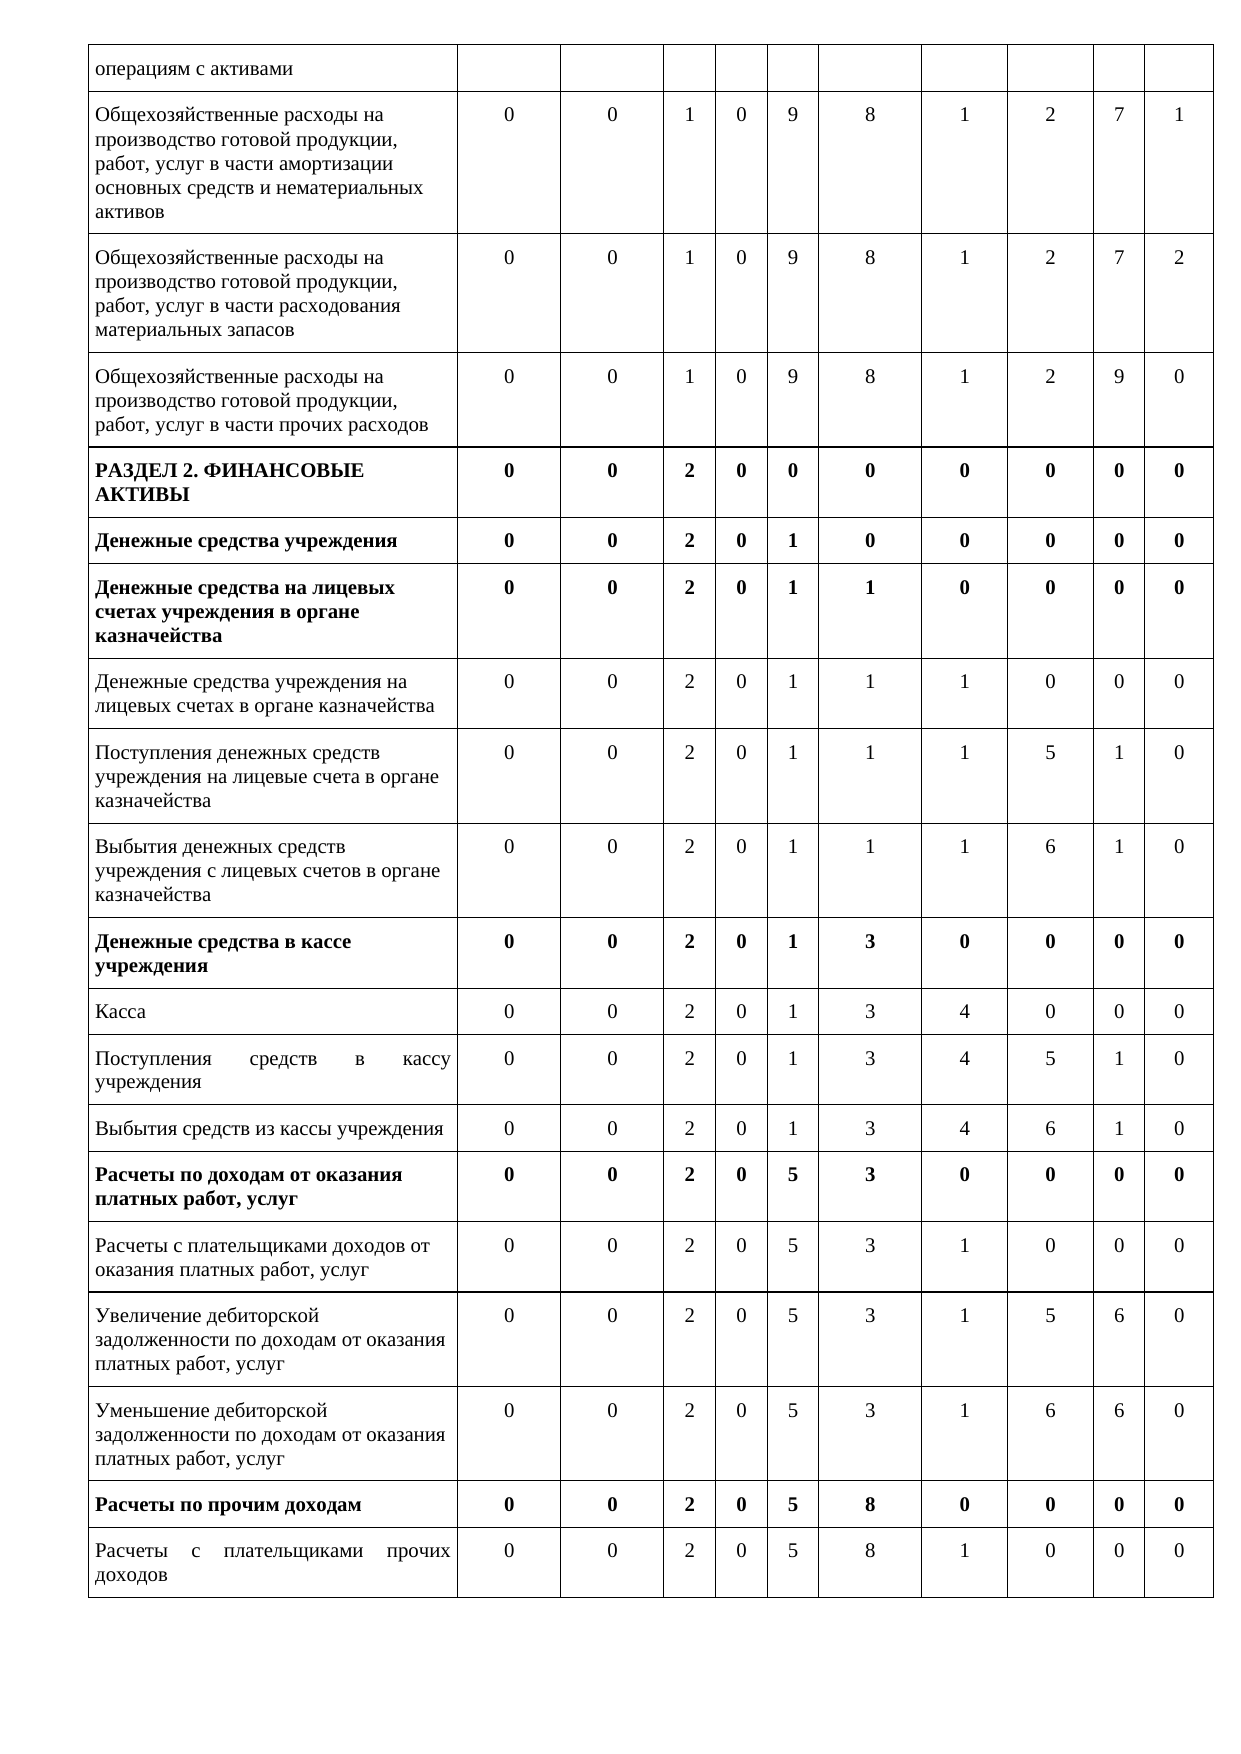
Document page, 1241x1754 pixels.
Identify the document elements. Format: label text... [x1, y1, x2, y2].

table_cell 0 [561, 1293, 663, 1386]
table_cell 0 [458, 1222, 560, 1291]
table_cell 0 [716, 92, 767, 233]
table_cell 0 [1008, 564, 1093, 658]
table_cell 0 [716, 448, 767, 517]
table_cell 0 [458, 92, 560, 233]
table_cell 0 [561, 1481, 663, 1527]
table_cell Денежные средства учреждения [89, 518, 457, 563]
table_cell 9 [1094, 353, 1144, 446]
table_cell Расчеты с плательщиками прочих доходов [89, 1528, 457, 1597]
table_cell 0 [561, 448, 663, 517]
table_cell 6 [1094, 1293, 1144, 1386]
table_cell 0 [1094, 989, 1144, 1034]
table_cell 0 [1145, 918, 1213, 987]
table_cell 0 [716, 824, 767, 917]
table_cell 1 [922, 234, 1007, 352]
table_cell 0 [1094, 564, 1144, 658]
table_cell 8 [819, 1481, 921, 1527]
table_cell 0 [458, 989, 560, 1034]
table_cell 0 [458, 353, 560, 446]
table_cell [89, 45, 457, 91]
table_cell 4 [922, 1035, 1007, 1104]
table_cell 0 [1145, 1293, 1213, 1386]
table_cell 2 [1008, 234, 1093, 352]
table_cell 0 [922, 564, 1007, 658]
table_cell 0 [716, 353, 767, 446]
table_cell 0 [1145, 353, 1213, 446]
table_cell 0 [819, 518, 921, 563]
table_cell 0 [1145, 1481, 1213, 1527]
table_cell 2 [664, 1222, 715, 1291]
table_cell 0 [1145, 1105, 1213, 1151]
table_cell 0 [1008, 1152, 1093, 1221]
table_cell 0 [768, 448, 818, 517]
table_cell 0 [716, 729, 767, 822]
table_cell 0 [1008, 918, 1093, 987]
table_cell 0 [1145, 989, 1213, 1034]
table_cell 3 [819, 1293, 921, 1386]
table_cell 0 [1145, 518, 1213, 563]
table_cell 1 [922, 729, 1007, 822]
table_cell 5 [1008, 729, 1093, 822]
table_cell 0 [1145, 1035, 1213, 1104]
table_cell 0 [716, 1293, 767, 1386]
table_cell 0 [458, 1293, 560, 1386]
table_cell 0 [716, 1222, 767, 1291]
table_cell 1 [664, 45, 715, 91]
table_cell 1 [922, 1293, 1007, 1386]
table_cell Расчеты по доходам от оказания платных работ, услуг [89, 1152, 457, 1221]
table_cell 0 [458, 1035, 560, 1104]
table_cell 2 [664, 918, 715, 987]
table_cell 8 [819, 92, 921, 233]
table_cell 0 [716, 518, 767, 563]
table_cell 1 [1094, 729, 1144, 822]
table_cell 2 [664, 1481, 715, 1527]
table_cell 2 [664, 989, 715, 1034]
table_cell 0 [561, 1035, 663, 1104]
table_cell 0 [561, 1387, 663, 1480]
table_cell 0 [1145, 1222, 1213, 1291]
table_cell Расчеты по прочим доходам [89, 1481, 457, 1527]
table_cell 3 [819, 918, 921, 987]
table_cell Выбытия средств из кассы учреждения [89, 1105, 457, 1151]
table_cell 2 [1008, 353, 1093, 446]
table_cell 0 [458, 234, 560, 352]
table_cell 2 [664, 448, 715, 517]
table_cell 0 [458, 1152, 560, 1221]
table_cell 0 [1145, 45, 1213, 91]
table_cell 1 [768, 564, 818, 658]
table_cell 2 [664, 1152, 715, 1221]
table_cell 6 [1008, 824, 1093, 917]
table_cell 0 [1145, 1387, 1213, 1480]
table_cell 0 [1145, 659, 1213, 728]
table_cell 1 [768, 918, 818, 987]
table_cell Денежные средства на лицевых счетах учреждения в органе казначейства [89, 564, 457, 658]
table_cell 0 [922, 918, 1007, 987]
table_cell 1 [922, 1528, 1007, 1597]
table_cell 0 [561, 1222, 663, 1291]
table_cell 1 [819, 659, 921, 728]
table_cell 0 [458, 1105, 560, 1151]
table_cell 0 [458, 564, 560, 658]
table_cell 0 [1008, 518, 1093, 563]
table_cell Касса [89, 989, 457, 1034]
table_cell 1 [768, 989, 818, 1034]
table_cell 2 [664, 1293, 715, 1386]
table_cell 9 [768, 92, 818, 233]
table_cell 1 [922, 92, 1007, 233]
table_cell 0 [1094, 1481, 1144, 1527]
table_cell 0 [1008, 448, 1093, 517]
table_cell 0 [716, 989, 767, 1034]
table_cell 0 [819, 448, 921, 517]
table_cell Поступления средств в кассу учреждения [89, 1035, 457, 1104]
table_cell 0 [458, 1387, 560, 1480]
table_cell 1 [1094, 1035, 1144, 1104]
table_cell 5 [1008, 1293, 1093, 1386]
table_cell 6 [1008, 1105, 1093, 1151]
table_cell 0 [561, 234, 663, 352]
table_cell 0 [561, 918, 663, 987]
table_cell 0 [1008, 1222, 1093, 1291]
table_cell 0 [1145, 729, 1213, 822]
table_cell 0 [716, 1105, 767, 1151]
table_cell 0 [561, 353, 663, 446]
table_cell 0 [561, 824, 663, 917]
table_cell 1 [768, 659, 818, 728]
table_cell 5 [1008, 1035, 1093, 1104]
table_cell 5 [768, 1481, 818, 1527]
table_cell 2 [664, 824, 715, 917]
table_cell 0 [561, 1105, 663, 1151]
table_cell 0 [1094, 1152, 1144, 1221]
table_cell 1 [1094, 824, 1144, 917]
table_cell Уменьшение дебиторской задолженности по доходам от оказания платных работ, услуг [89, 1387, 457, 1480]
table_cell 8 [819, 234, 921, 352]
table_cell 2 [664, 659, 715, 728]
table_cell 0 [922, 518, 1007, 563]
table_cell Расчеты с плательщиками доходов от оказания платных работ, услуг [89, 1222, 457, 1291]
table_cell 0 [1094, 448, 1144, 517]
table_cell 0 [716, 1152, 767, 1221]
table_cell 4 [922, 1105, 1007, 1151]
table_cell 3 [819, 1105, 921, 1151]
table_cell 0 [1094, 918, 1144, 987]
table_cell 0 [458, 659, 560, 728]
table_cell 9 [768, 234, 818, 352]
table_cell 2 [1008, 92, 1093, 233]
table_cell 5 [768, 1293, 818, 1386]
table_cell Денежные средства учреждения на лицевых счетах в органе казначейства [89, 659, 457, 728]
table_cell 0 [561, 729, 663, 822]
table_cell 7 [1094, 45, 1144, 91]
table_cell 5 [768, 1528, 818, 1597]
table_cell 0 [716, 234, 767, 352]
table_cell 0 [922, 1481, 1007, 1527]
table_cell РАЗДЕЛ 2. ФИНАНСОВЫЕ АКТИВЫ [89, 448, 457, 517]
table_cell 1 [819, 729, 921, 822]
table_cell 0 [1008, 1481, 1093, 1527]
table_cell 1 [664, 234, 715, 352]
table_cell 7 [1094, 234, 1144, 352]
table_cell 2 [664, 729, 715, 822]
table_cell Денежные средства в кассе учреждения [89, 918, 457, 987]
table_cell 0 [458, 45, 560, 91]
table_cell 0 [716, 1035, 767, 1104]
table_cell 1 [768, 824, 818, 917]
table_cell 6 [1094, 1387, 1144, 1480]
table_cell 3 [819, 1152, 921, 1221]
table_cell Общехозяйственные расходы на производство готовой продукции, работ, услуг в части прочих расходов [89, 353, 457, 446]
table_cell 2 [664, 1035, 715, 1104]
table_cell 0 [922, 448, 1007, 517]
table_cell 1 [819, 824, 921, 917]
table_cell Поступления денежных средств учреждения на лицевые счета в органе казначейства [89, 729, 457, 822]
table_cell 1 [664, 92, 715, 233]
table_cell 1 [768, 1105, 818, 1151]
table_cell 0 [716, 1528, 767, 1597]
table_cell 0 [1094, 1222, 1144, 1291]
table_cell 0 [458, 918, 560, 987]
table_cell 0 [1094, 659, 1144, 728]
table_cell 5 [768, 1152, 818, 1221]
table_cell 0 [561, 1152, 663, 1221]
table_cell 2 [664, 1387, 715, 1480]
table_cell 1 [922, 45, 1007, 91]
table_cell 1 [768, 729, 818, 822]
table_cell Выбытия денежных средств учреждения с лицевых счетов в органе казначейства [89, 824, 457, 917]
table_cell 1 [1145, 92, 1213, 233]
table_cell 0 [922, 1152, 1007, 1221]
table_cell Общехозяйственные расходы на производство готовой продукции, работ, услуг в части амортизации основных средств и нематериальных активов [89, 92, 457, 233]
table_cell Увеличение дебиторской задолженности по доходам от оказания платных работ, услуг [89, 1293, 457, 1386]
table_cell 0 [1094, 1528, 1144, 1597]
table_cell 4 [922, 989, 1007, 1034]
table_cell 1 [768, 518, 818, 563]
table_cell 0 [1008, 1528, 1093, 1597]
table_cell 0 [561, 518, 663, 563]
table_cell 0 [561, 45, 663, 91]
table_cell 8 [819, 353, 921, 446]
table_cell 0 [716, 564, 767, 658]
table_cell 0 [458, 1528, 560, 1597]
table_cell 0 [716, 1387, 767, 1480]
table_cell 2 [664, 564, 715, 658]
table_cell 3 [819, 1035, 921, 1104]
table_cell 0 [561, 989, 663, 1034]
table_cell 2 [1145, 234, 1213, 352]
table_cell 0 [561, 659, 663, 728]
table_cell 5 [768, 1387, 818, 1480]
table_cell 0 [458, 448, 560, 517]
table_cell 0 [1008, 659, 1093, 728]
table_cell 0 [1145, 824, 1213, 917]
table_cell 0 [1145, 1152, 1213, 1221]
table_cell 0 [1145, 564, 1213, 658]
table_cell 0 [716, 1481, 767, 1527]
table_cell 1 [922, 659, 1007, 728]
table_cell 7 [1094, 92, 1144, 233]
table_cell 1 [664, 353, 715, 446]
table_cell 9 [768, 353, 818, 446]
table_cell 0 [458, 729, 560, 822]
table_cell 0 [458, 824, 560, 917]
table_cell 0 [716, 659, 767, 728]
table_cell 9 [768, 45, 818, 91]
table_cell 0 [561, 564, 663, 658]
table_cell 3 [819, 1222, 921, 1291]
table_cell 0 [458, 518, 560, 563]
table_cell 6 [1008, 1387, 1093, 1480]
table_cell 8 [819, 45, 921, 91]
table_cell 0 [1008, 989, 1093, 1034]
table_cell 8 [819, 1528, 921, 1597]
table_cell 0 [561, 92, 663, 233]
table_cell 0 [716, 918, 767, 987]
table_cell 2 [1008, 45, 1093, 91]
table_cell 1 [922, 1222, 1007, 1291]
table_cell 0 [1145, 448, 1213, 517]
table_cell 1 [819, 564, 921, 658]
table_cell 1 [1094, 1105, 1144, 1151]
table_cell 2 [664, 1105, 715, 1151]
table_cell 1 [922, 824, 1007, 917]
table_cell 3 [819, 989, 921, 1034]
table_cell 3 [819, 1387, 921, 1480]
table_cell 0 [1145, 1528, 1213, 1597]
table_cell 1 [922, 353, 1007, 446]
table_cell 0 [1094, 518, 1144, 563]
table_cell 0 [716, 45, 767, 91]
table_cell 5 [768, 1222, 818, 1291]
table_cell 0 [458, 1481, 560, 1527]
table_cell 1 [768, 1035, 818, 1104]
table_cell 0 [561, 1528, 663, 1597]
table_cell 1 [922, 1387, 1007, 1480]
table_cell 2 [664, 1528, 715, 1597]
table_cell 2 [664, 518, 715, 563]
table_cell Общехозяйственные расходы на производство готовой продукции, работ, услуг в части расходования материальных запасов [89, 234, 457, 352]
